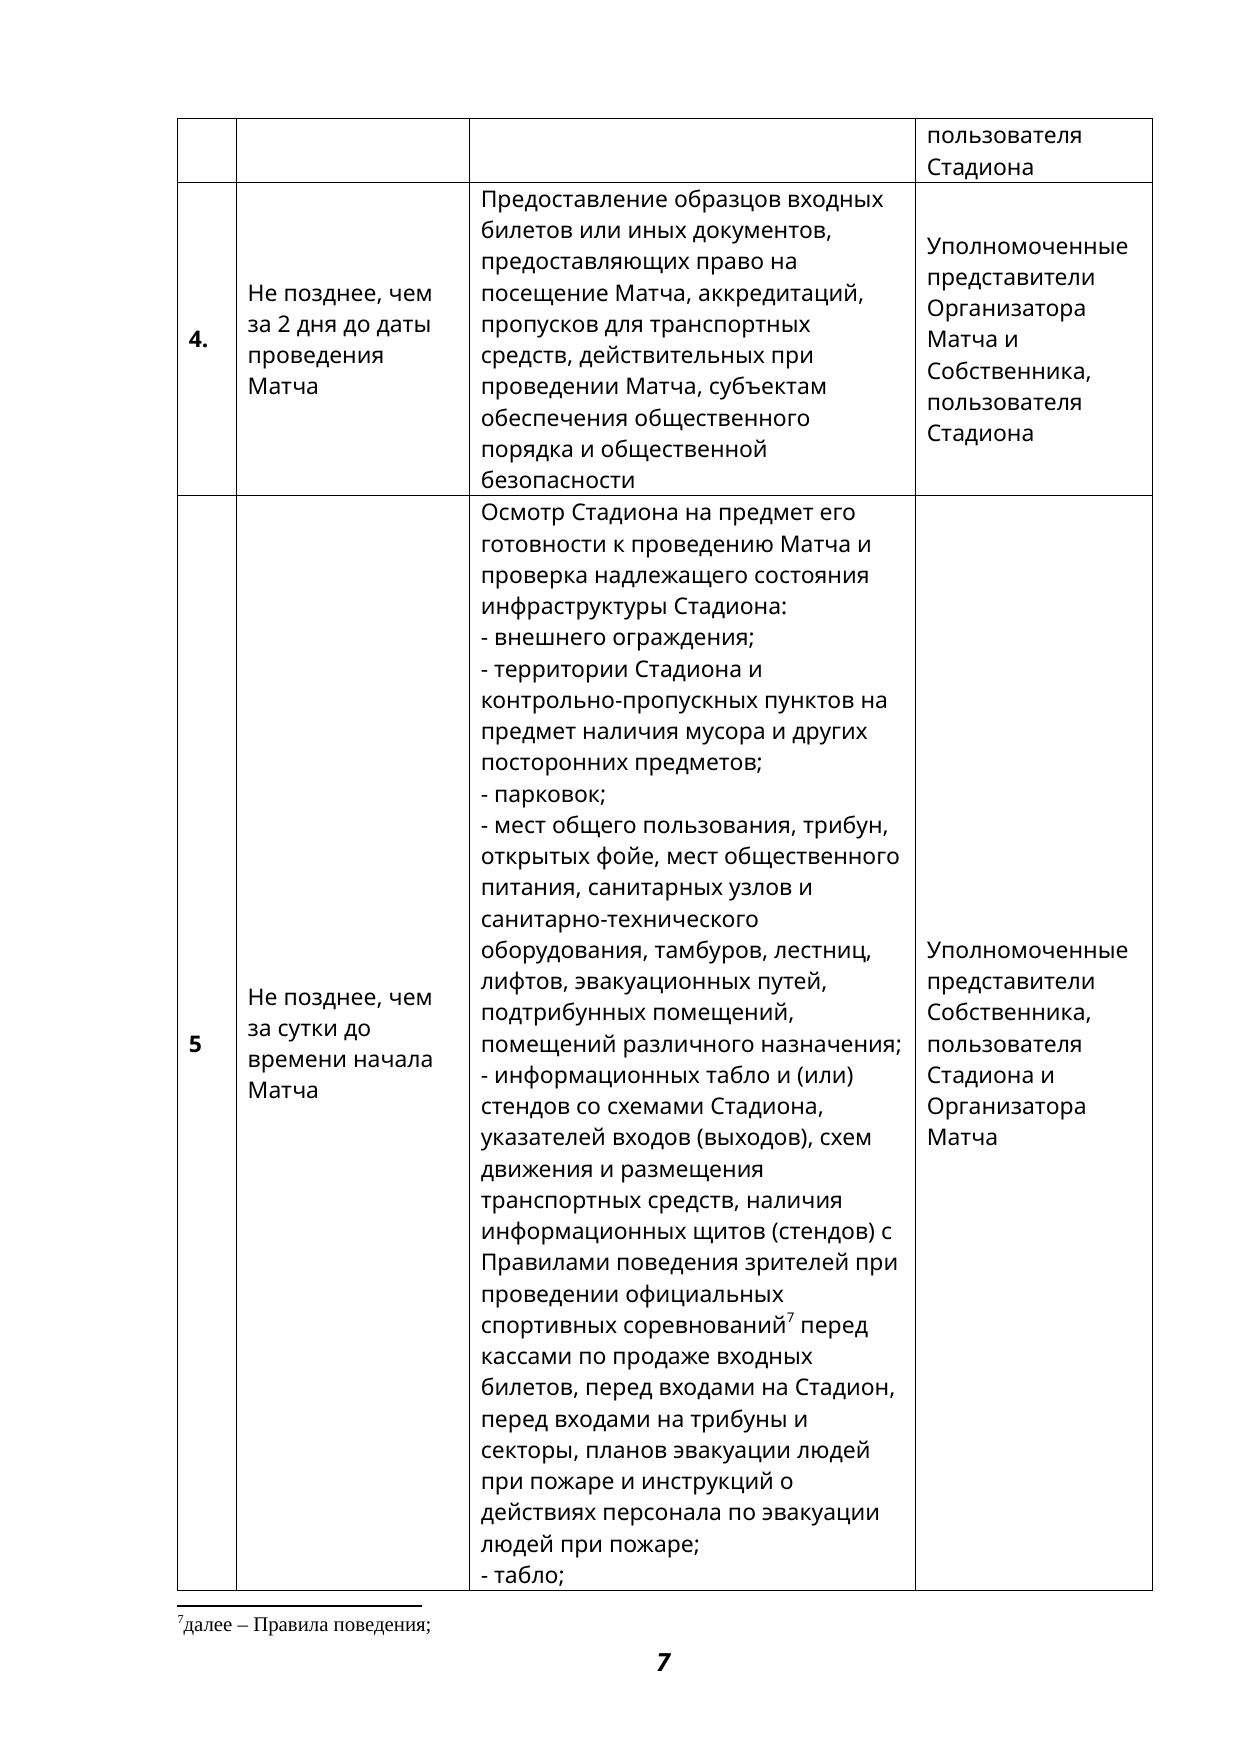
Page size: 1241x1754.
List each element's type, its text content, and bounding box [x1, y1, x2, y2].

table_cell 5 [178, 496, 236, 1590]
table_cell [470, 496, 915, 1590]
table_cell 4. [178, 183, 236, 495]
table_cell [916, 496, 1152, 1590]
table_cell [470, 119, 915, 182]
table_cell Предоставление образцов входных билетов или иных документов, предоставляющих право на посещение Матча, аккредитаций, пропусков для транспортных средств, действительных при проведении Матча, субъектам обеспечения общественного порядка и общественной безопасности [470, 183, 915, 495]
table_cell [237, 496, 469, 1590]
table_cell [916, 119, 1152, 182]
table_cell 3. [178, 119, 236, 182]
table_cell Уполномоченные представители Организатора Матча и Собственника, пользователя Стадиона [916, 183, 1152, 495]
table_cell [237, 119, 469, 182]
table_cell Не позднее, чем за 2 дня до даты проведения Матча [237, 183, 469, 495]
